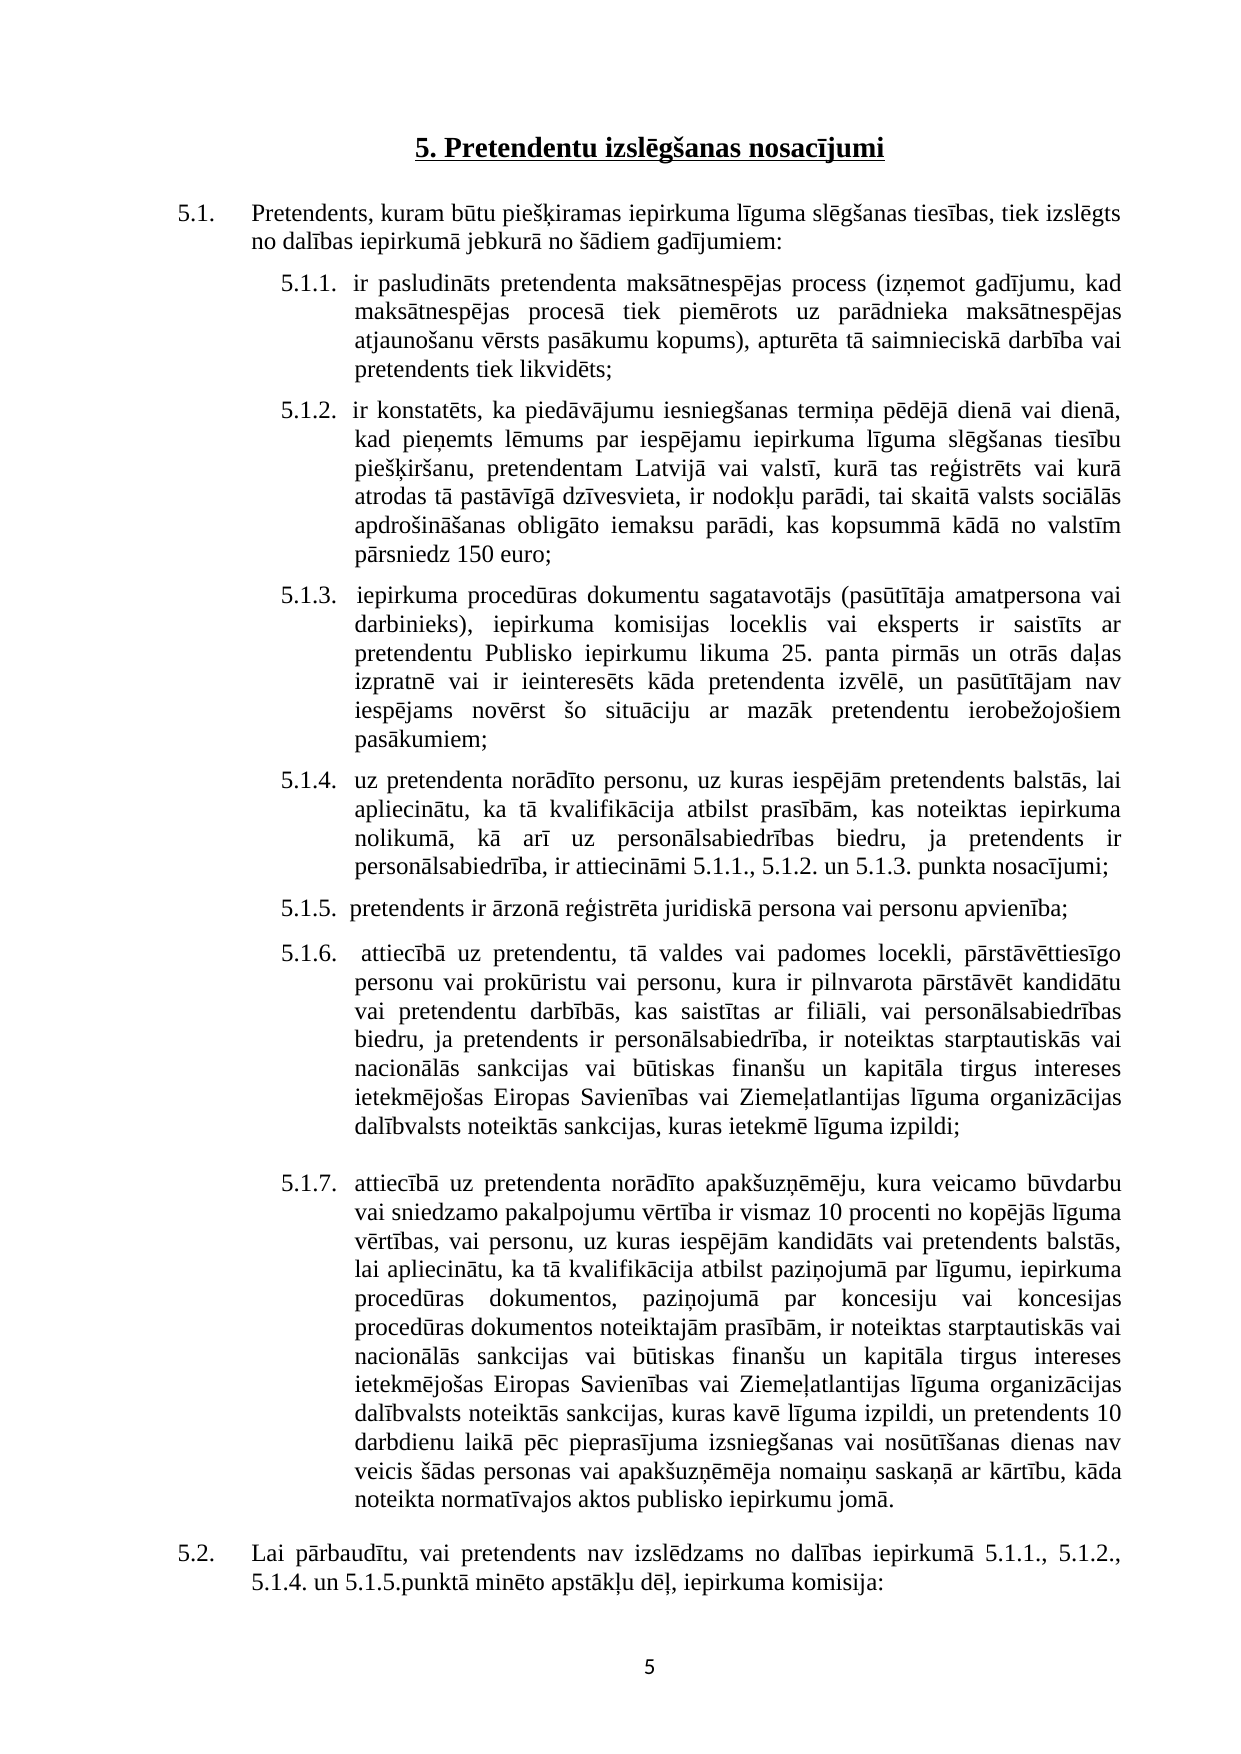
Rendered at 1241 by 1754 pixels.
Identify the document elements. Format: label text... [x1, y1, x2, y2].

list Lai pārbaudītu, vai pretendents nav izslēdzams no dalības iepirkumā 5.1.1., 5.1.2., 5.1.4. un 5.1.5.punktā minēto apstākļu dēļ, iepirkuma komisija: [177, 1538, 1122, 1596]
list Pretendents, kuram būtu piešķiramas iepirkuma līguma slēgšanas tiesības, tiek izslēgts no dalības iepirkumā jebkurā no šādiem gadījumiem: [177, 198, 1122, 255]
text 5.1.7. attiecībā uz pretendenta norādīto apakšuzņēmēju, kura veicamo būvdarbu vai sniedzamo pakalpojumu vērtība ir vismaz 10 procenti no kopējās līguma vērtības, vai personu, uz kuras iespējām kandidāts vai pretendents balstās, lai apliecinātu, ka tā kvalifikācija atbilst paziņojumā par līgumu, iepirkuma procedūras dokumentos, paziņojumā par koncesiju vai koncesijas procedūras dokumentos noteiktajām prasībām, ir noteiktas starptautiskās vai nacionālās sankcijas vai būtiskas finanšu un kapitāla tirgus intereses ietekmējošas Eiropas Savienības vai Ziemeļatlantijas līguma organizācijas dalībvalsts noteiktās sankcijas, kuras kavē līguma izpildi, un pretendents 10 darbdienu laikā pēc pieprasījuma izsniegšanas vai nosūtīšanas dienas nav veicis šādas personas vai apakšuzņēmēja nomaiņu saskaņā ar kārtību, kāda noteikta normatīvajos aktos publisko iepirkumu jomā. [281, 1168, 1122, 1513]
text 5.1.3. iepirkuma procedūras dokumentu sagatavotājs (pasūtītāja amatpersona vai darbinieks), iepirkuma komisijas loceklis vai eksperts ir saistīts ar pretendentu Publisko iepirkumu likuma 25. panta pirmās un otrās daļas izpratnē vai ir ieinteresēts kāda pretendenta izvēlē, un pasūtītājam nav iespējams novērst šo situāciju ar mazāk pretendentu ierobežojošiem pasākumiem; [281, 580, 1122, 753]
text 5.1.5. pretendents ir ārzonā reģistrēta juridiskā persona vai personu apvienība; [281, 893, 1122, 921]
text 5.1.1. ir pasludināts pretendenta maksātnespējas process (izņemot gadījumu, kad maksātnespējas procesā tiek piemērots uz parādnieka maksātnespējas atjaunošanu vērsts pasākumu kopums), apturēta tā saimnieciskā darbība vai pretendents tiek likvidēts; [281, 268, 1122, 383]
text 5.1.4. uz pretendenta norādīto personu, uz kuras iespējām pretendents balstās, lai apliecinātu, ka tā kvalifikācija atbilst prasībām, kas noteiktas iepirkuma nolikumā, kā arī uz personālsabiedrības biedru, ja pretendents ir personālsabiedrība, ir attiecināmi 5.1.1., 5.1.2. un 5.1.3. punkta nosacījumi; [281, 765, 1122, 880]
text 5.1.6. attiecībā uz pretendentu, tā valdes vai padomes locekli, pārstāvēttiesīgo personu vai prokūristu vai personu, kura ir pilnvarota pārstāvēt kandidātu vai pretendentu darbībās, kas saistītas ar filiāli, vai personālsabiedrības biedru, ja pretendents ir personālsabiedrība, ir noteiktas starptautiskās vai nacionālās sankcijas vai būtiskas finanšu un kapitāla tirgus intereses ietekmējošas Eiropas Savienības vai Ziemeļatlantijas līguma organizācijas dalībvalsts noteiktās sankcijas, kuras ietekmē līguma izpildi; [281, 938, 1122, 1139]
text 5.1.2. ir konstatēts, ka piedāvājumu iesniegšanas termiņa pēdējā dienā vai dienā, kad pieņemts lēmums par iespējamu iepirkuma līguma slēgšanas tiesību piešķiršanu, pretendentam Latvijā vai valstī, kurā tas reģistrēts vai kurā atrodas tā pastāvīgā dzīvesvieta, ir nodokļu parādi, tai skaitā valsts sociālās apdrošināšanas obligāto iemaksu parādi, kas kopsummā kādā no valstīm pārsniedz 150 euro; [281, 395, 1122, 568]
text 5. Pretendentu izslēgšanas nosacījumi [177, 131, 1122, 164]
